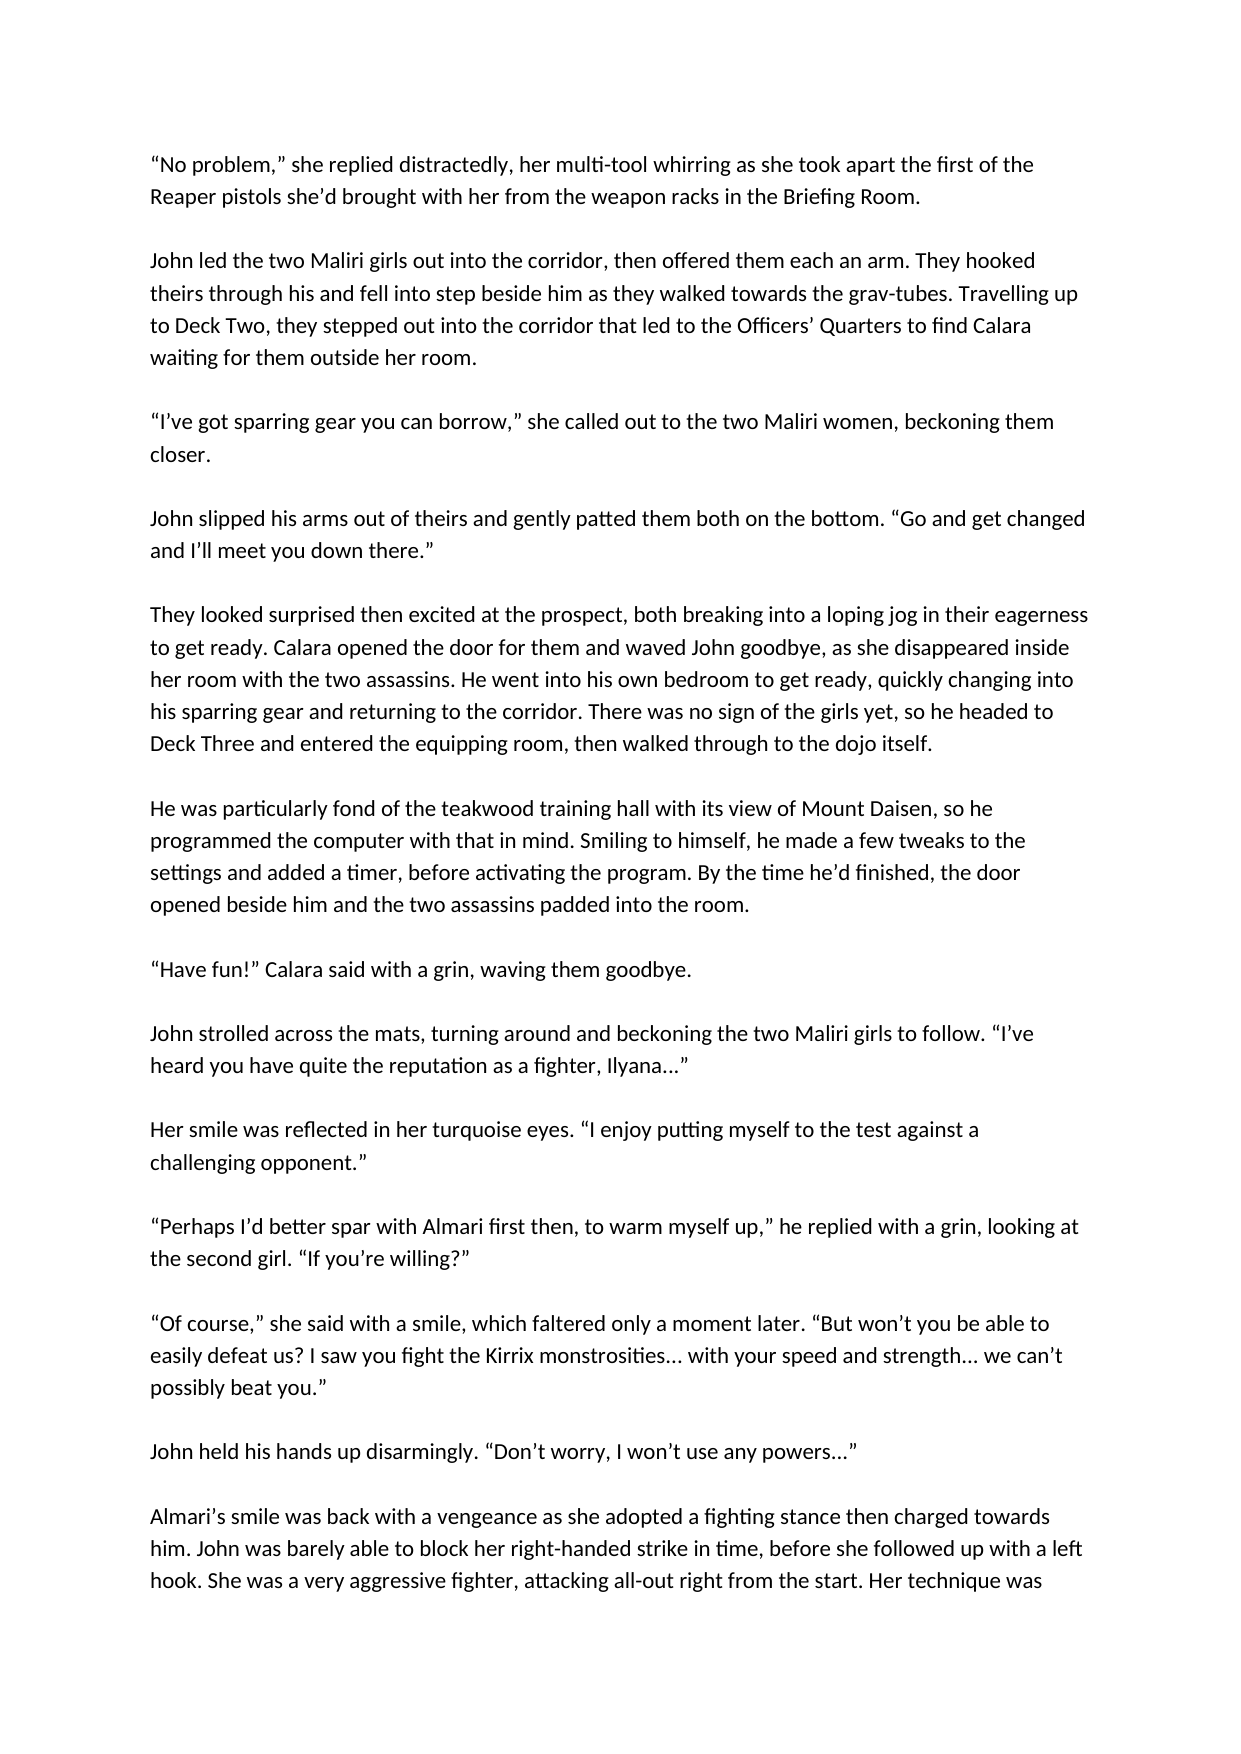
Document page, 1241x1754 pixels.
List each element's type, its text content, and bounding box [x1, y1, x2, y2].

text Her smile was reflected in her turquoise eyes. “I enjoy putting myself to the test against a challenging opponent.” [150, 1116, 1090, 1176]
text “Of course,” she said with a smile, which faltered only a moment later. “But won’t you be able to easily defeat us? I saw you fight the Kirrix monstrosities... with your speed and strength... we can’t possibly beat you.” [150, 1309, 1090, 1401]
text “Have fun!” Calara said with a grin, waving them goodbye. [150, 955, 1090, 983]
text John slipped his arms out of theirs and gently patted them both on the bottom. “Go and get changed and I’ll meet you down there.” [150, 504, 1090, 564]
text He was particularly fond of the teakwood training hall with its view of Mount Daisen, so he programmed the computer with that in mind. Smiling to himself, he made a few tweaks to the settings and added a timer, before activating the program. By the time he’d finished, the door opened beside him and the two assassins padded into the room. [150, 794, 1090, 918]
text John led the two Maliri girls out into the corridor, then offered them each an arm. They hooked theirs through his and fell into step beside him as they walked towards the grav-tubes. Travelling up to Deck Two, they stepped out into the corridor that led to the Officers’ Quarters to find Calara waiting for them outside her room. [150, 247, 1090, 371]
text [150, 1502, 1090, 1594]
text They looked surprised then excited at the prospect, both breaking into a loping jog in their eagerness to get ready. Calara opened the door for them and waved John goodbye, as she disappeared inside her room with the two assassins. He went into his own bedroom to get ready, quickly changing into his sparring gear and returning to the corridor. There was no sign of the girls yet, so he headed to Deck Three and entered the equipping room, then walked through to the dojo itself. [150, 601, 1090, 757]
text “No problem,” she replied distractedly, her multi-tool whirring as she took apart the first of the Reaper pistols she’d brought with her from the weapon racks in the Briefing Room. [150, 150, 1090, 210]
text John held his hands up disarmingly. “Don’t worry, I won’t use any powers...” [150, 1437, 1090, 1466]
text John strolled across the mats, turning around and beckoning the two Maliri girls to follow. “I’ve heard you have quite the reputation as a fighter, Ilyana...” [150, 1019, 1090, 1079]
text “Perhaps I’d better spar with Almari first then, to warm myself up,” he replied with a grin, looking at the second girl. “If you’re willing?” [150, 1212, 1090, 1272]
text “I’ve got sparring gear you can borrow,” she called out to the two Maliri women, beckoning them closer. [150, 407, 1090, 468]
